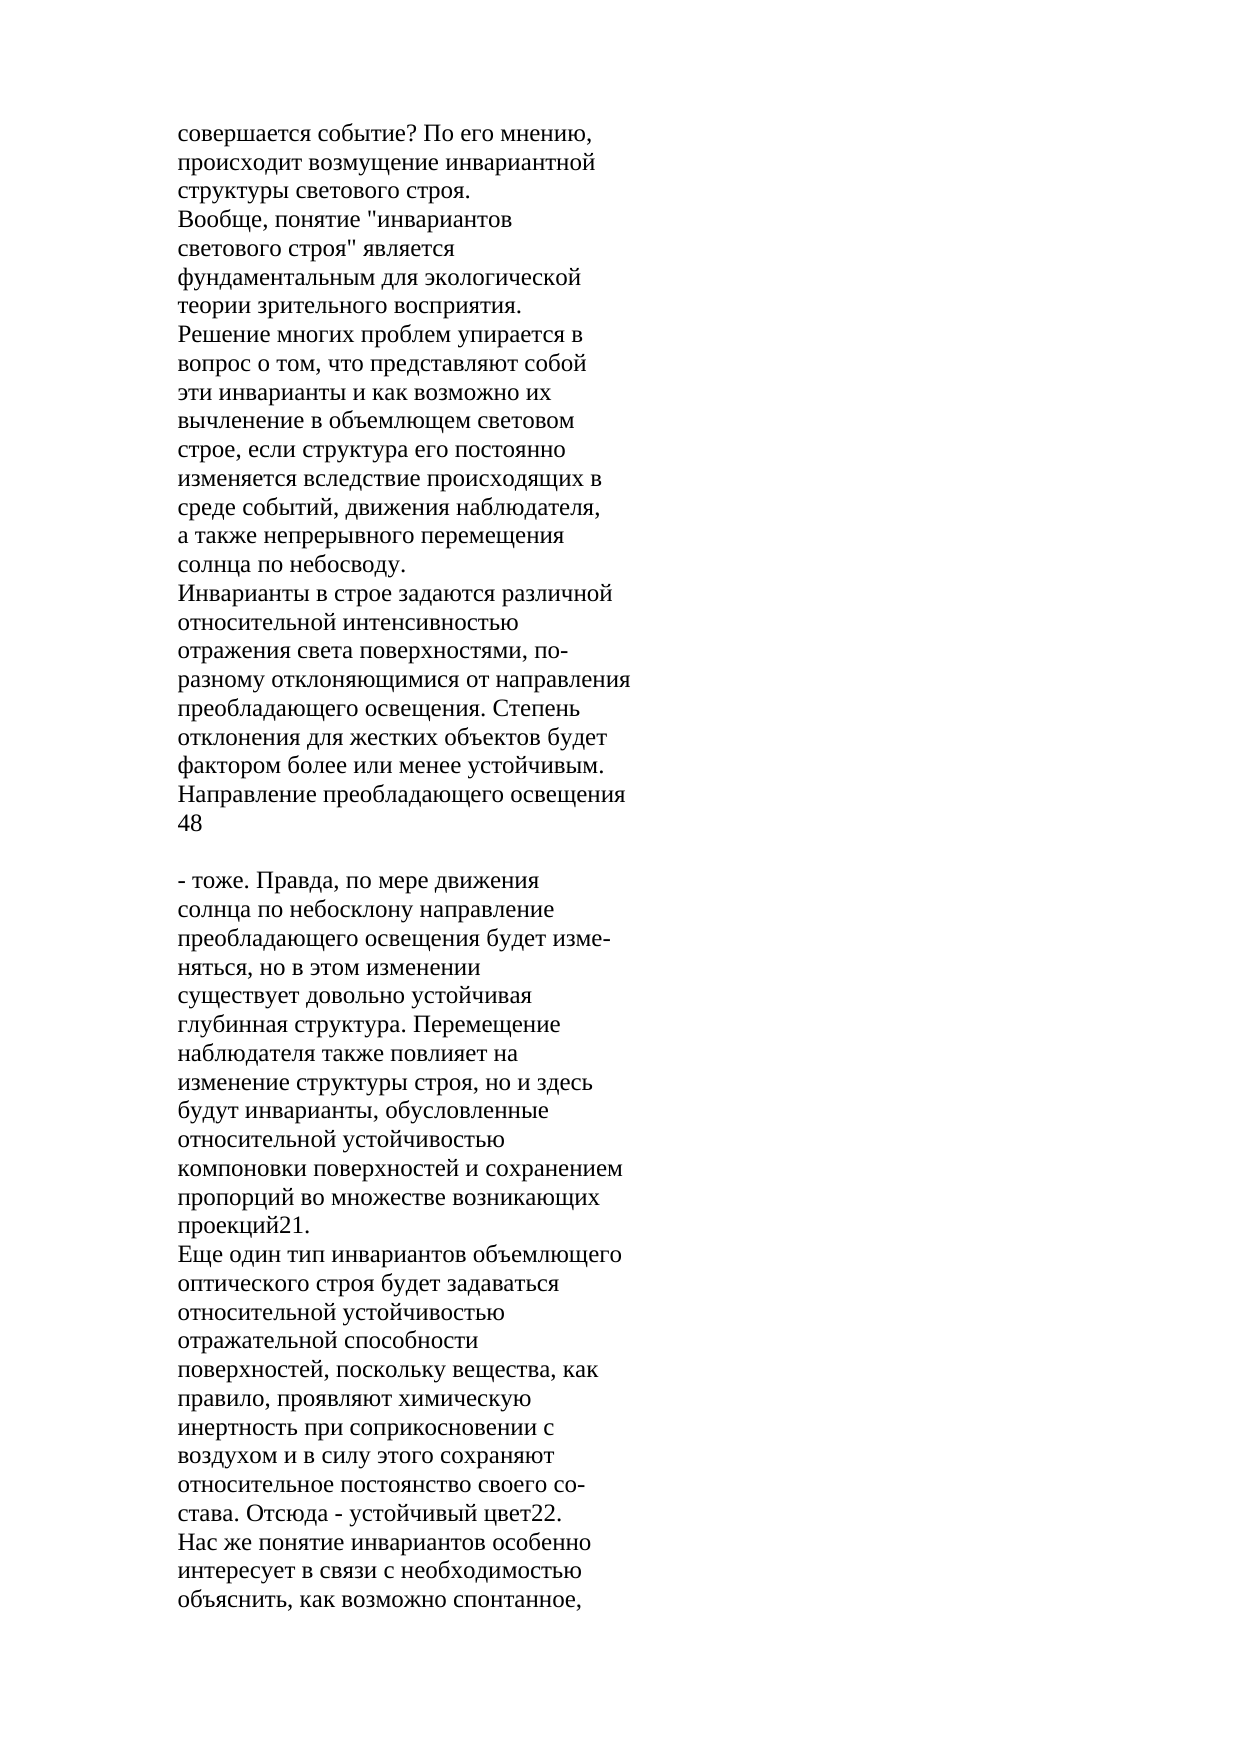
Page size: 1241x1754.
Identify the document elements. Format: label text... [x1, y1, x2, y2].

text Нас же понятие инвариантов особенно [177, 1527, 1152, 1556]
text отражательной способности [177, 1326, 1152, 1354]
text интересует в связи с необходимостью [177, 1556, 1152, 1584]
text оптического строя будет задаваться [177, 1268, 1152, 1297]
text проекций21. [177, 1211, 1152, 1239]
text Решение многих проблем упирается в [177, 319, 1152, 348]
text относительной интенсивностью [177, 607, 1152, 636]
text относительной устойчивостью [177, 1124, 1152, 1153]
text вопрос о том, что представляют собой [177, 348, 1152, 377]
text фундаментальным для экологической [177, 262, 1152, 291]
text наблюдателя также повлияет на [177, 1038, 1152, 1067]
text Направление преобладающего освещения [177, 779, 1152, 808]
text теории зрительного восприятия. [177, 291, 1152, 319]
text отражения света поверхностями, по- [177, 636, 1152, 664]
text отклонения для жестких объектов будет [177, 722, 1152, 751]
text воздухом и в силу этого сохраняют [177, 1441, 1152, 1469]
text няться, но в этом изменении [177, 952, 1152, 981]
text существует довольно устойчивая [177, 981, 1152, 1009]
text Инварианты в строе задаются различной [177, 578, 1152, 607]
text правило, проявляют химическую [177, 1383, 1152, 1412]
text совершается событие? По его мнению, [177, 118, 1152, 147]
text пропорций во множестве возникающих [177, 1182, 1152, 1211]
text изменение структуры строя, но и здесь [177, 1067, 1152, 1096]
text объяснить, как возможно спонтанное, [177, 1584, 1152, 1613]
text происходит возмущение инвариантной [177, 147, 1152, 176]
text солнца по небосклону направление [177, 894, 1152, 923]
text относительное постоянство своего со- [177, 1469, 1152, 1498]
text светового строя" является [177, 233, 1152, 262]
text Вообще, понятие "инвариантов [177, 204, 1152, 233]
text будут инварианты, обусловленные [177, 1096, 1152, 1124]
text разному отклоняющимися от направления [177, 664, 1152, 693]
text структуры светового строя. [177, 176, 1152, 204]
text эти инварианты и как возможно их [177, 377, 1152, 406]
text изменяется вследствие происходящих в [177, 463, 1152, 492]
text - тоже. Правда, по мере движения [177, 866, 1152, 894]
text глубинная структура. Перемещение [177, 1009, 1152, 1038]
text преобладающего освещения. Степень [177, 693, 1152, 722]
text строе, если структура его постоянно [177, 434, 1152, 463]
text компоновки поверхностей и сохранением [177, 1153, 1152, 1182]
text среде событий, движения наблюдателя, [177, 492, 1152, 521]
text поверхностей, поскольку вещества, как [177, 1354, 1152, 1383]
text солнца по небосводу. [177, 549, 1152, 578]
text преобладающего освещения будет изме- [177, 923, 1152, 952]
text става. Отсюда - устойчивый цвет22. [177, 1498, 1152, 1527]
text 48 [177, 808, 1152, 837]
text а также непрерывного перемещения [177, 521, 1152, 549]
text вычленение в объемлющем световом [177, 406, 1152, 434]
text Еще один тип инвариантов объемлющего [177, 1239, 1152, 1268]
text относительной устойчивостью [177, 1297, 1152, 1326]
text фактором более или менее устойчивым. [177, 751, 1152, 779]
text инертность при соприкосновении с [177, 1412, 1152, 1441]
